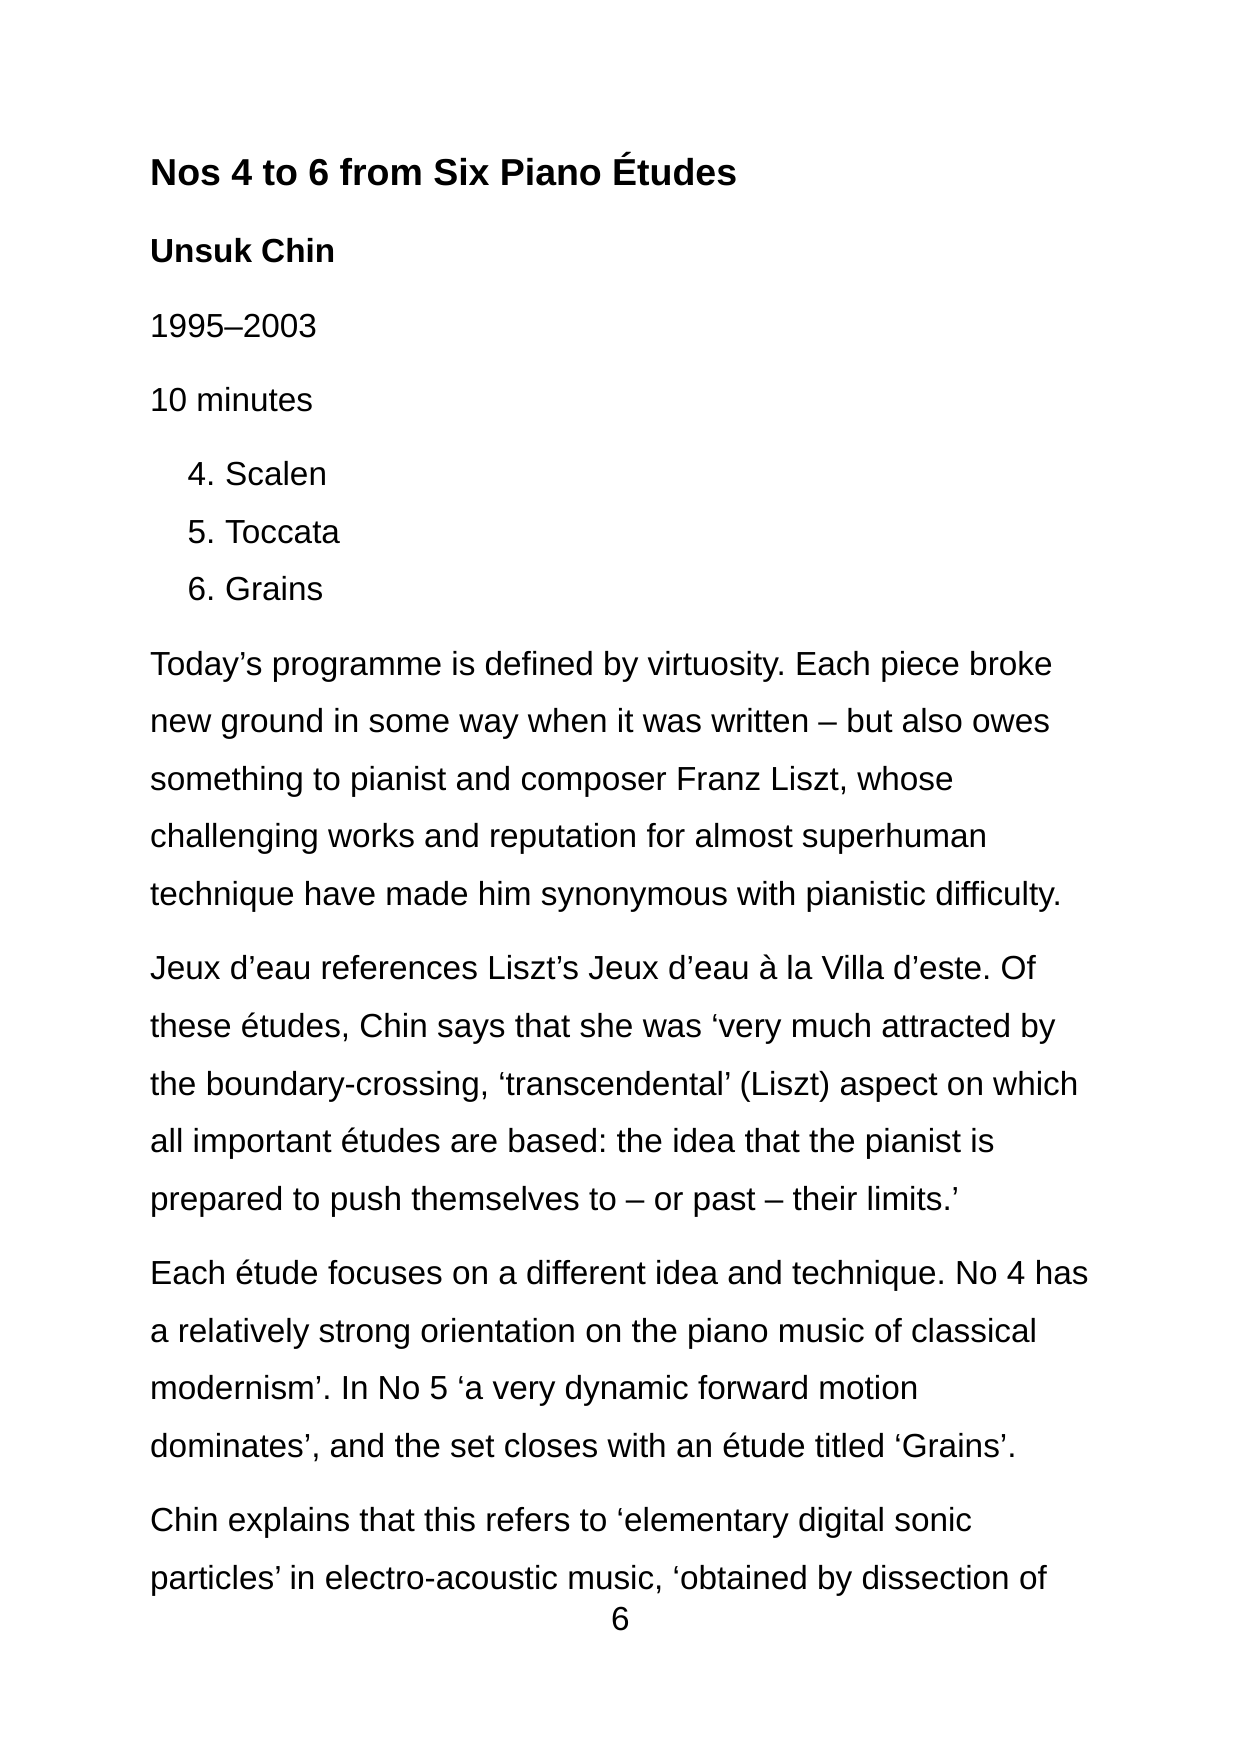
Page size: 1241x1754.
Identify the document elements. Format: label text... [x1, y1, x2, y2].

list Scalen [187, 454, 1090, 493]
list Toccata [187, 512, 1090, 550]
list Grains [187, 569, 1090, 608]
text 10 minutes [150, 380, 1090, 418]
subtitle Nos 4 to 6 from Six Piano Études [150, 150, 1090, 193]
text Jeux d’eau references Liszt’s Jeux d’eau à la Villa d’este. Of these études, Chin says that she was ‘very much attracted by the boundary-crossing, ‘transcendental’ (Liszt) aspect on which all important études are based: the idea that the pianist is prepared to push themselves to – or past – their limits.’ [150, 948, 1090, 1217]
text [150, 1500, 1090, 1596]
text Today’s programme is defined by virtuosity. Each piece broke new ground in some way when it was written – but also owes something to pianist and composer Franz Liszt, whose challenging works and reputation for almost superhuman technique have made him synonymous with pianistic difficulty. [150, 644, 1090, 912]
text Each étude focuses on a different idea and technique. No 4 has a relatively strong orientation on the piano music of classical modernism’. In No 5 ‘a very dynamic forward motion dominates’, and the set closes with an étude titled ‘Grains’. [150, 1253, 1090, 1464]
text 1995–2003 [150, 306, 1090, 344]
subtitle Unsuk Chin [150, 231, 1090, 270]
